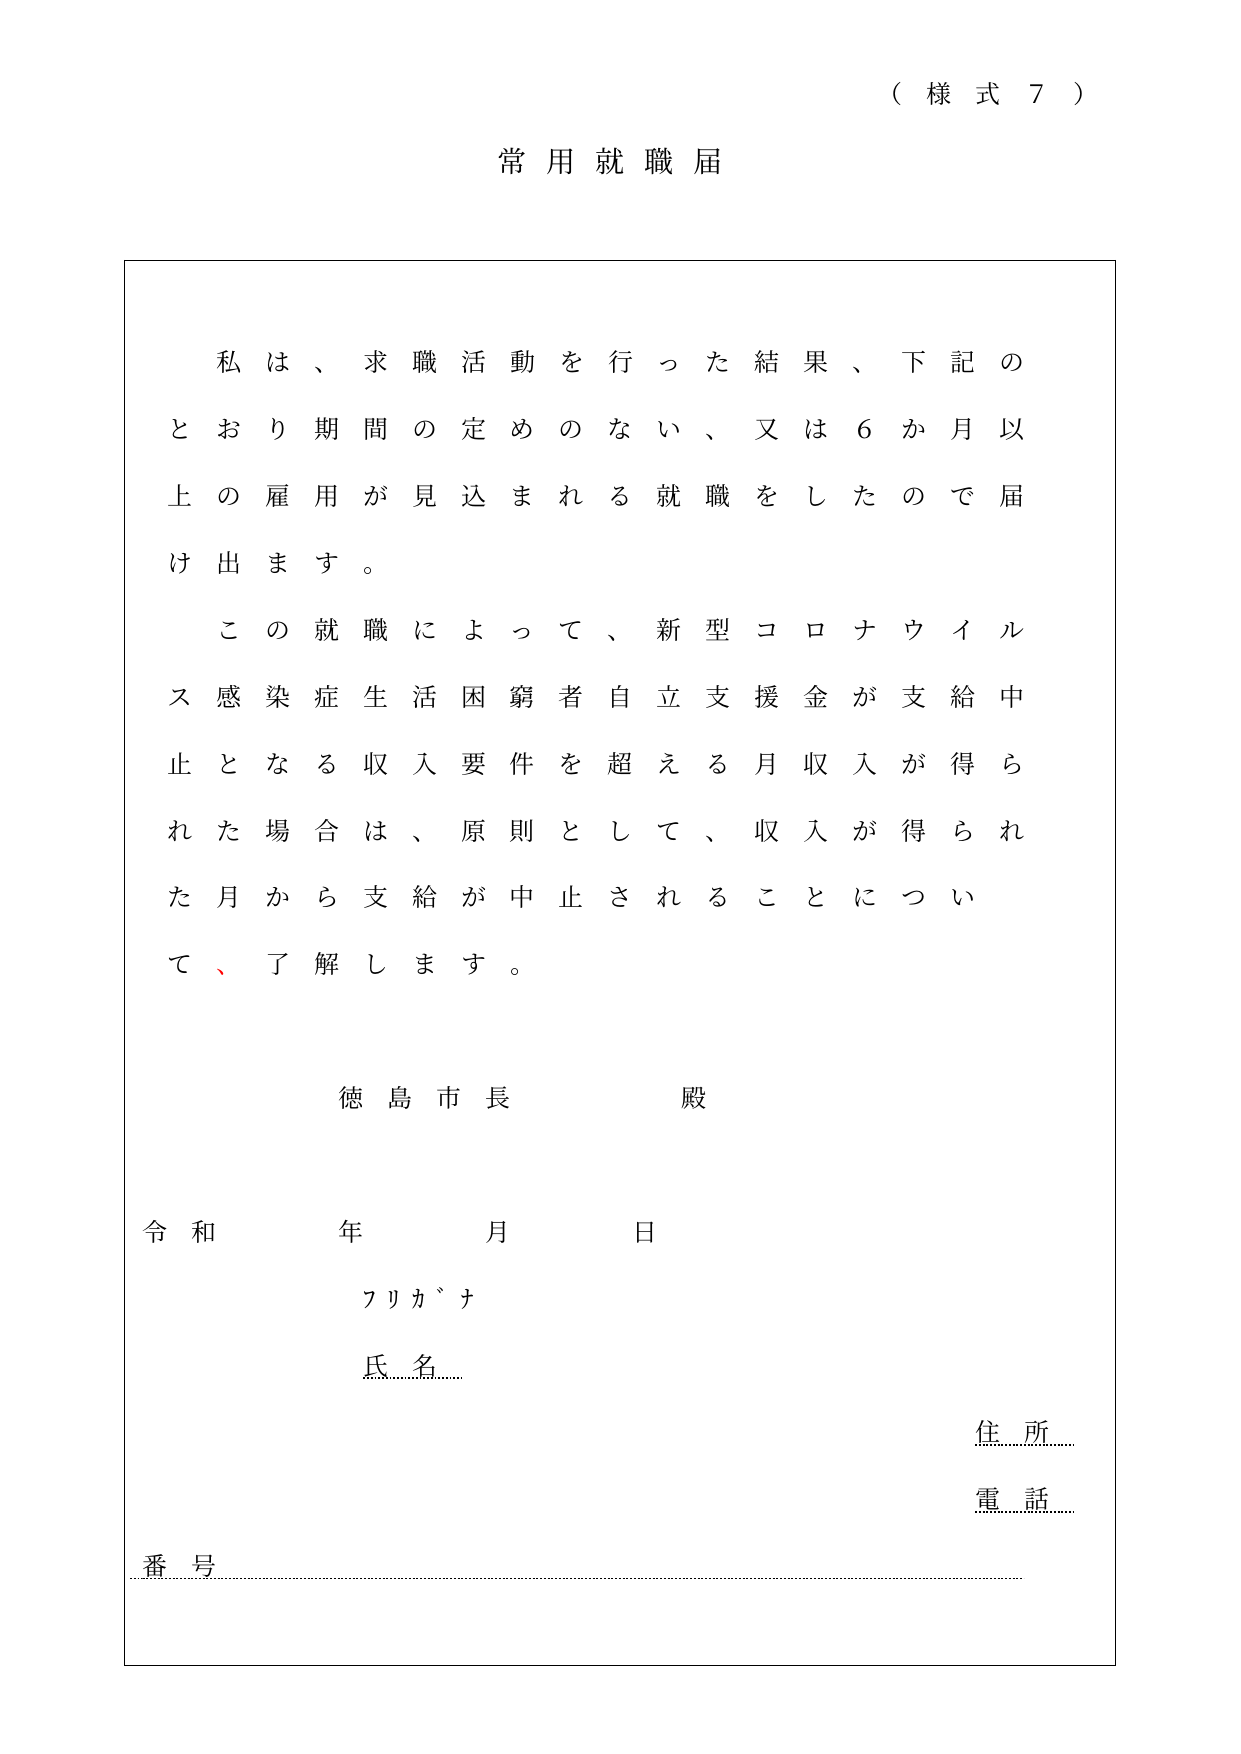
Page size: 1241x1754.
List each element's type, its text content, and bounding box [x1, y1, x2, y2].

table_header 私は、求職活動を行った結果、下記のとおり期間の定めのない、又は６か月以上の雇用が見込まれる就職をしたので届け出ます。 この就職によって、新型コロナウイルス感染症生活困窮者自立支援金が支給中止となる収入要件を超える月収入が得られた場合は、原則として、収入が得られた月から支給が中止されることについて、了解します。 徳島市長 殿 令和 年 月 日 ﾌﾘｶﾞﾅ 氏名 住所 電話番号 [125, 261, 1115, 1665]
text （様式７） [118, 59, 1122, 126]
text 常用就職届 [118, 126, 1122, 193]
